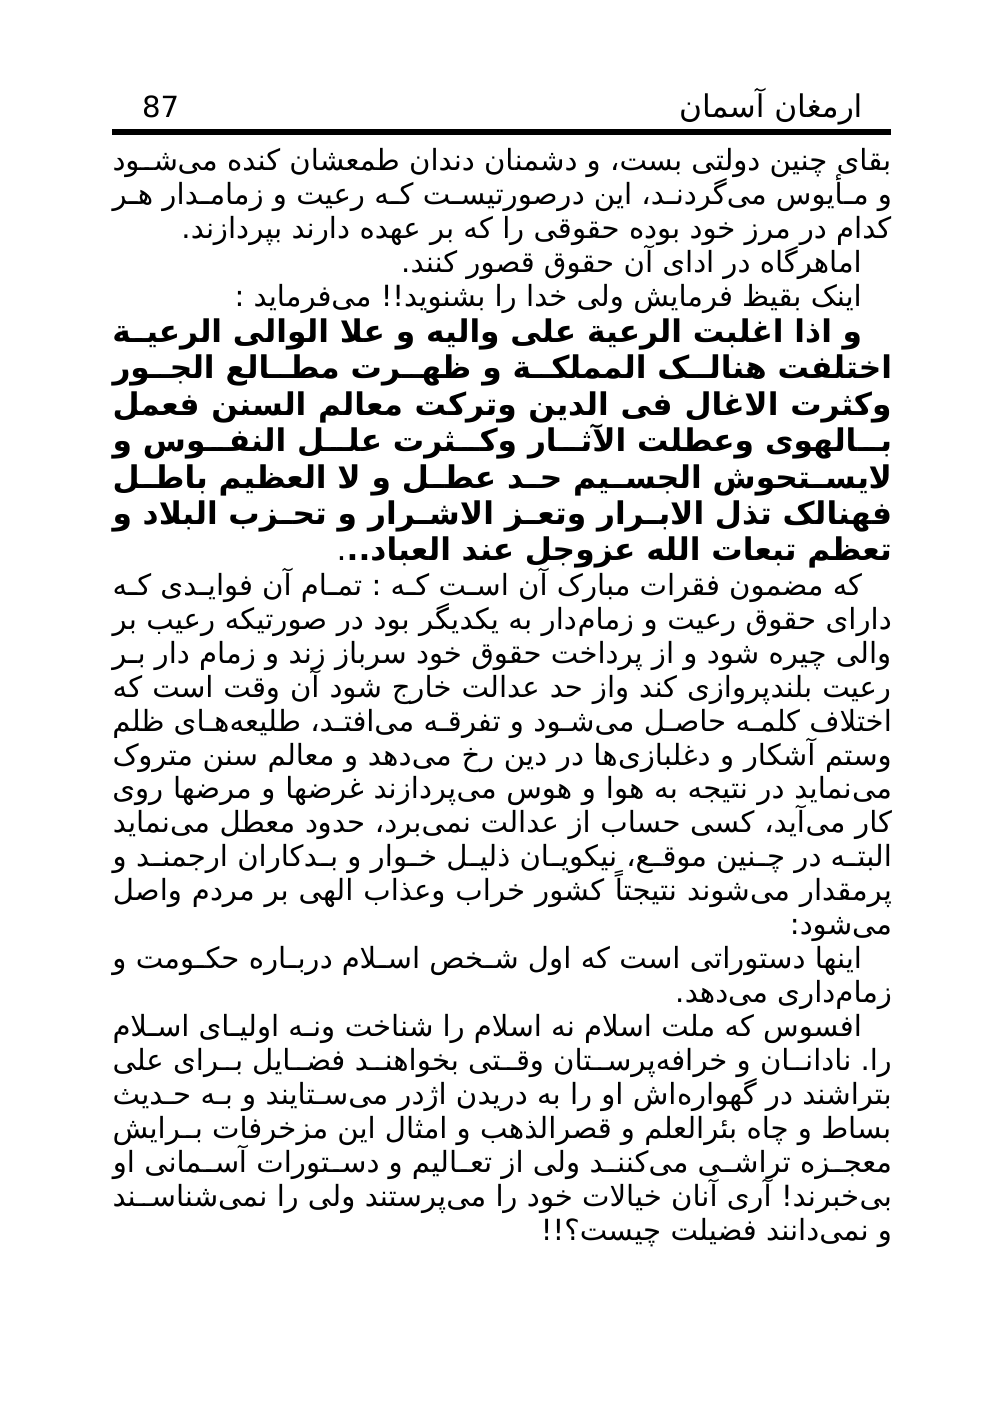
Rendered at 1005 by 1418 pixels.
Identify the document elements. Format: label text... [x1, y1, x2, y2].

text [112, 144, 892, 246]
text اینک بقیظ فرمایش ولی خدا را بشنوید!! می‌فرماید : [112, 279, 892, 313]
text اینها دستوراتی است که اول شخص اسلام درباره حکومت و زمام‌داری می‌دهد. [112, 942, 892, 1009]
text افسوس که ملت اسلام نه اسلام را شناخت ونه اولیای اسلام را. نادانان و خرافه‌پرستان وقتی بخواهند فضایل برای علی بتراشند در گهواره‌اش او را به دریدن اژدر می‌ستایند و به حدیث بساط و چاه بئرالعلم و قصرالذهب و امثال این مزخرفات برایش معجزه تراشی می‌کنند ولی از تعالیم و دستورات آسمانی او بی‌خبرند! آری آنان خیالات خود را می‌پرستند ولی را نمی‌شناسند و نمی‌دانند فضیلت چیست؟!! [112, 1009, 892, 1247]
text اماهرگاه در ادای آن حقوق قصور کنند. [112, 246, 892, 279]
text که مضمون فقرات مبارک آن است که : تمام آن فوایدی که دارای حقوق رعیت و زمام‌دار به یکدیگر بود در صورتیکه رعیب بر والی چیره شود و از پرداخت حقوق خود سرباز زند و زمام ‌دار بر رعیت بلندپروازی کند واز حد عدالت خارج شود آن وقت است که اختلاف کلمه حاصل می‌‌شود و تفرقه می‌افتد، طلیعه‌های ظلم وستم آشکار و دغلبازی‌ها در دین رخ می‌دهد و معالم سنن متروک می‌نماید در نتیجه به هوا و هوس می‌پردازند غرضها و مرضها روی کار می‌آید، کسی حساب از عدالت نمی‌برد، حدود معطل می‌نماید البته در چنین موقع، نیکویان ذلیل خوار و بدکاران ارجمند و پرمقدار می‌شوند نتیجتاً کشور خراب وعذاب الهی بر مردم واصل می‌شود: [112, 568, 892, 942]
text و اذا اغلبت الرعیة علی والیه و علا الوالی الرعیة اختلفت هنالک المملکة و ظهرت مطالع الجور وکثرت الاغال فی الدین وترکت معالم السنن فعمل بالهوی وعطلت الآثار وکثرت علل النفوس و لایستحوش الجسیم حد عطل و لا العظیم باطل فهنالک تذل الابرار وتعز الاشرار و تحزب البلاد و تعظم تبعات الله عزوجل عند العباد... [112, 313, 892, 568]
